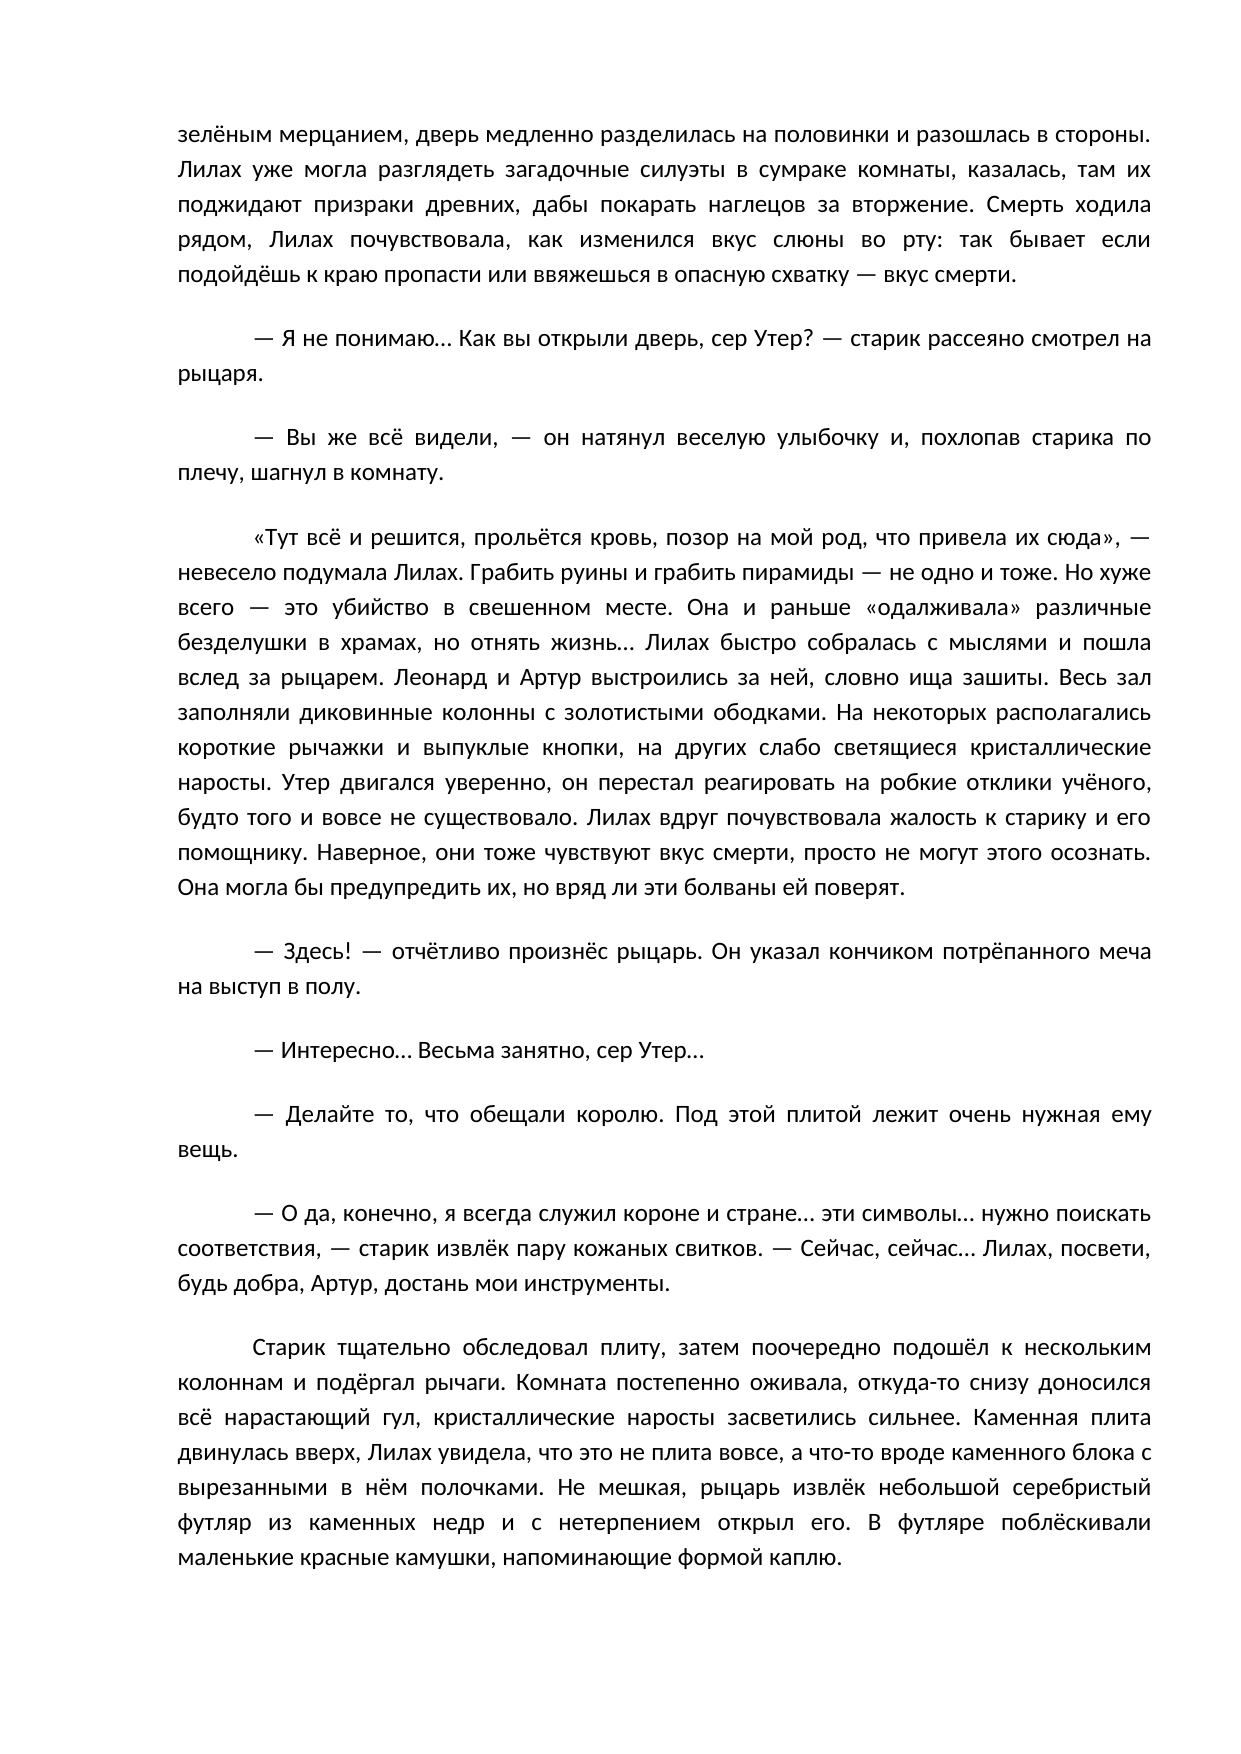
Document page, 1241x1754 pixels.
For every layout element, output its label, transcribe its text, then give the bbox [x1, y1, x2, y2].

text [177, 118, 1152, 289]
text — Я не понимаю… Как вы открыли дверь, сер Утер? — старик рассеяно смотрел на рыцаря. [177, 322, 1152, 388]
text «Тут всё и решится, прольётся кровь, позор на мой род, что привела их сюда», — невесело подумала Лилах. Грабить руины и грабить пирамиды — не одно и тоже. Но хуже всего — это убийство в свешенном месте. Она и раньше «одалживала» различные безделушки в храмах, но отнять жизнь… Лилах быстро собралась с мыслями и пошла вслед за рыцарем. Леонард и Артур выстроились за ней, словно ища зашиты. Весь зал заполняли диковинные колонны с золотистыми ободками. На некоторых располагались короткие рычажки и выпуклые кнопки, на других слабо светящиеся кристаллические наросты. Утер двигался уверенно, он перестал реагировать на робкие отклики учёного, будто того и вовсе не существовало. Лилах вдруг почувствовала жалость к старику и его помощнику. Наверное, они тоже чувствуют вкус смерти, просто не могут этого осознать. Она могла бы предупредить их, но вряд ли эти болваны ей поверят. [177, 521, 1152, 901]
text — О да, конечно, я всегда служил короне и стране… эти символы… нужно поискать соответствия, — старик извлёк пару кожаных свитков. — Сейчас, сейчас… Лилах, посвети, будь добра, Артур, достань мои инструменты. [177, 1197, 1152, 1298]
text — Делайте то, что обещали королю. Под этой плитой лежит очень нужная ему вещь. [177, 1098, 1152, 1164]
text — Интересно… Весьма занятно, сер Утер… [177, 1034, 1152, 1064]
text Старик тщательно обследовал плиту, затем поочередно подошёл к нескольким колоннам и подёргал рычаги. Комната постепенно оживала, откуда-то снизу доносился всё нарастающий гул, кристаллические наросты засветились сильнее. Каменная плита двинулась вверх, Лилах увидела, что это не плита вовсе, а что-то вроде каменного блока с вырезанными в нём полочками. Не мешкая, рыцарь извлёк небольшой серебристый футляр из каменных недр и с нетерпением открыл его. В футляре поблёскивали маленькие красные камушки, напоминающие формой каплю. [177, 1331, 1152, 1572]
text — Вы же всё видели, — он натянул веселую улыбочку и, похлопав старика по плечу, шагнул в комнату. [177, 421, 1152, 487]
text — Здесь! — отчётливо произнёс рыцарь. Он указал кончиком потрёпанного меча на выступ в полу. [177, 935, 1152, 1000]
